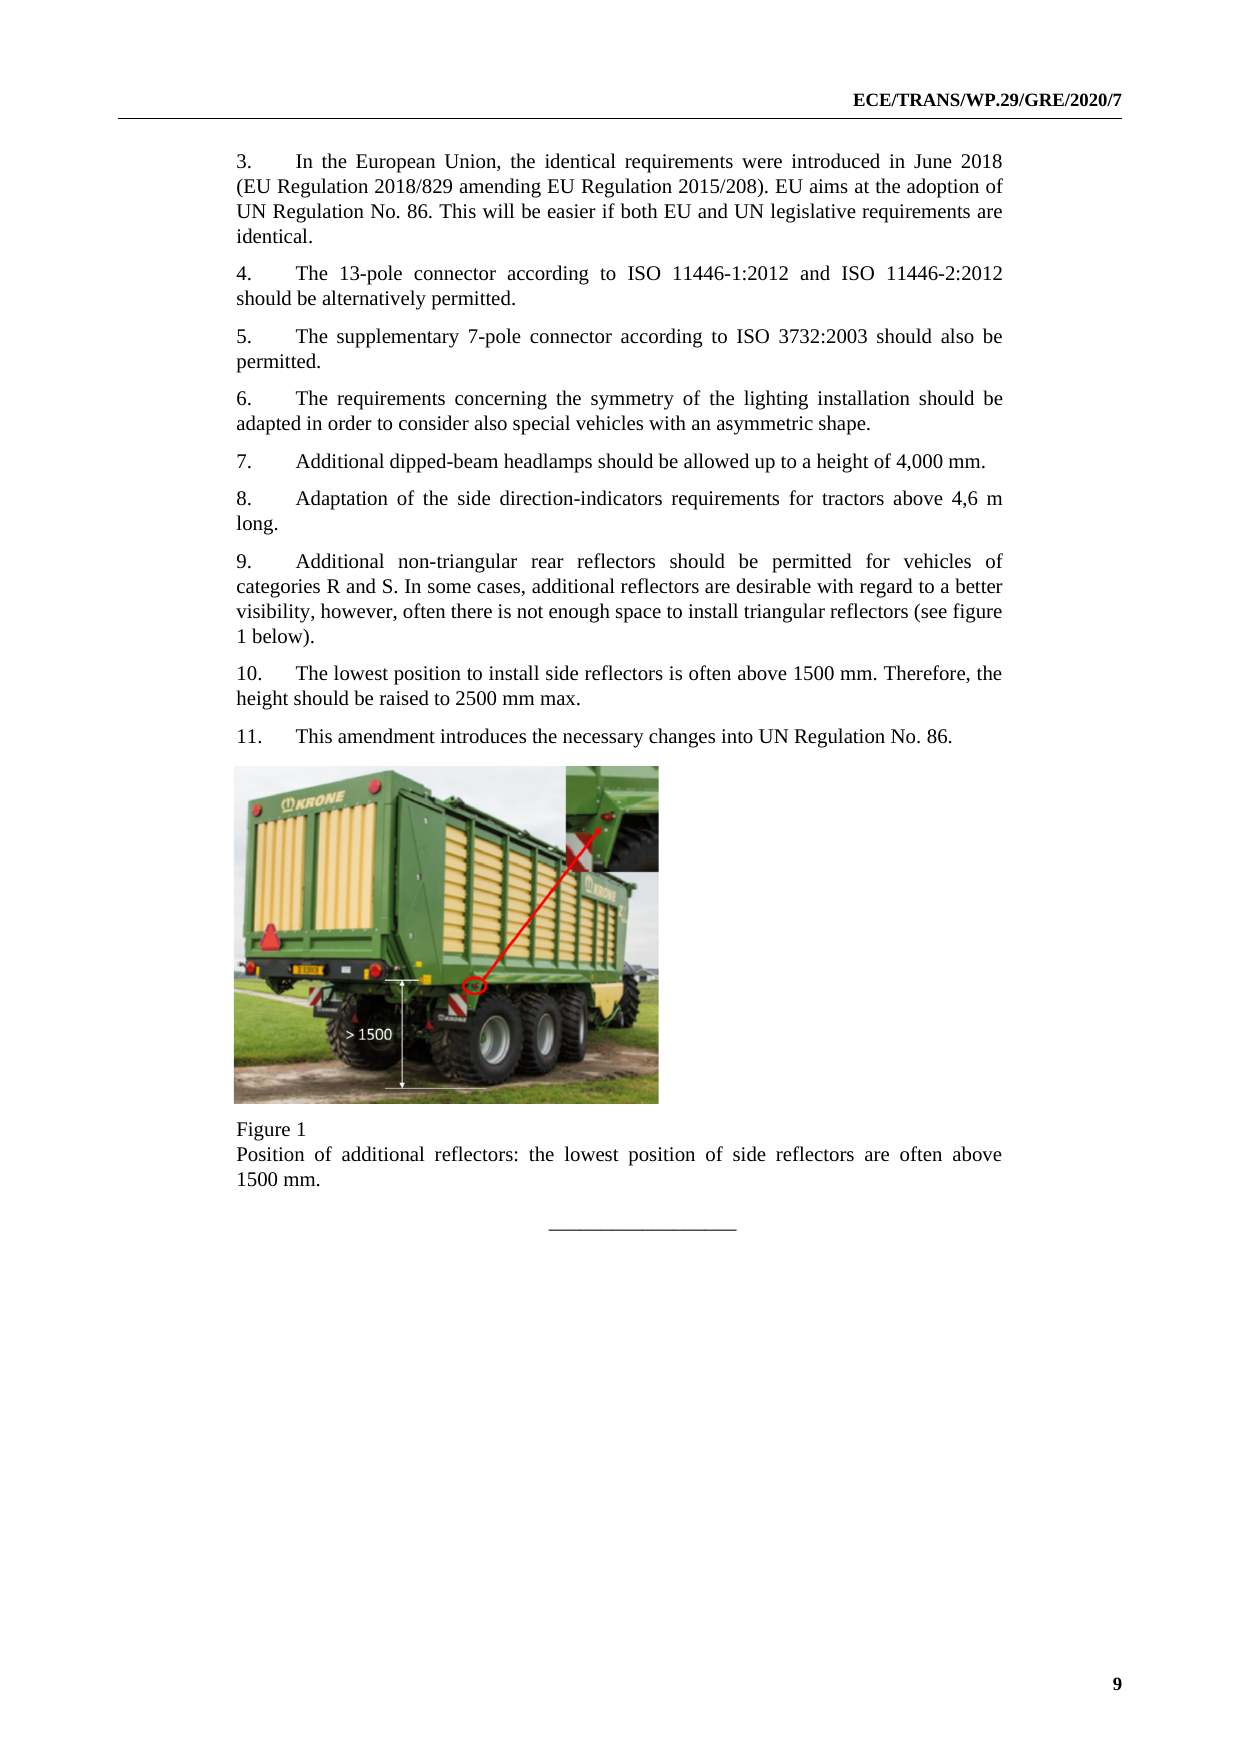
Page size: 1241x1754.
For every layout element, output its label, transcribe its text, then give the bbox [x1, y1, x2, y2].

text 4. The 13-pole connector according to ISO 11446-1:2012 and ISO 11446-2:2012 should be alternatively permitted. [236, 260, 1004, 310]
text __________________ [162, 1204, 1122, 1235]
text 11. This amendment introduces the necessary changes into UN Regulation No. 86. [236, 723, 1004, 748]
text Figure 1 [236, 1116, 1033, 1141]
text 3. In the European Union, the identical requirements were introduced in June 2018 (EU Regulation 2018/829 amending EU Regulation 2015/208). EU aims at the adoption of UN Regulation No. 86. This will be easier if both EU and UN legislative requirements are identical. [236, 148, 1004, 248]
text 5. The supplementary 7-pole connector according to ISO 3732:2003 should also be permitted. [236, 323, 1004, 373]
picture [233, 766, 659, 1104]
text 6. The requirements concerning the symmetry of the lighting installation should be adapted in order to consider also special vehicles with an asymmetric shape. [236, 385, 1004, 435]
text 7. Additional dipped-beam headlamps should be allowed up to a height of 4,000 mm. [236, 448, 1004, 473]
text 9. Additional non-triangular rear reflectors should be permitted for vehicles of categories R and S. In some cases, additional reflectors are desirable with regard to a better visibility, however, often there is not enough space to install triangular reflectors (see figure 1 below). [236, 548, 1004, 648]
text Position of additional reflectors: the lowest position of side reflectors are often above 1500 mm. [236, 1141, 1004, 1191]
text 10. The lowest position to install side reflectors is often above 1500 mm. Therefore, the height should be raised to 2500 mm max. [236, 660, 1004, 710]
text 8. Adaptation of the side direction-indicators requirements for tractors above 4,6 m long. [236, 485, 1004, 535]
